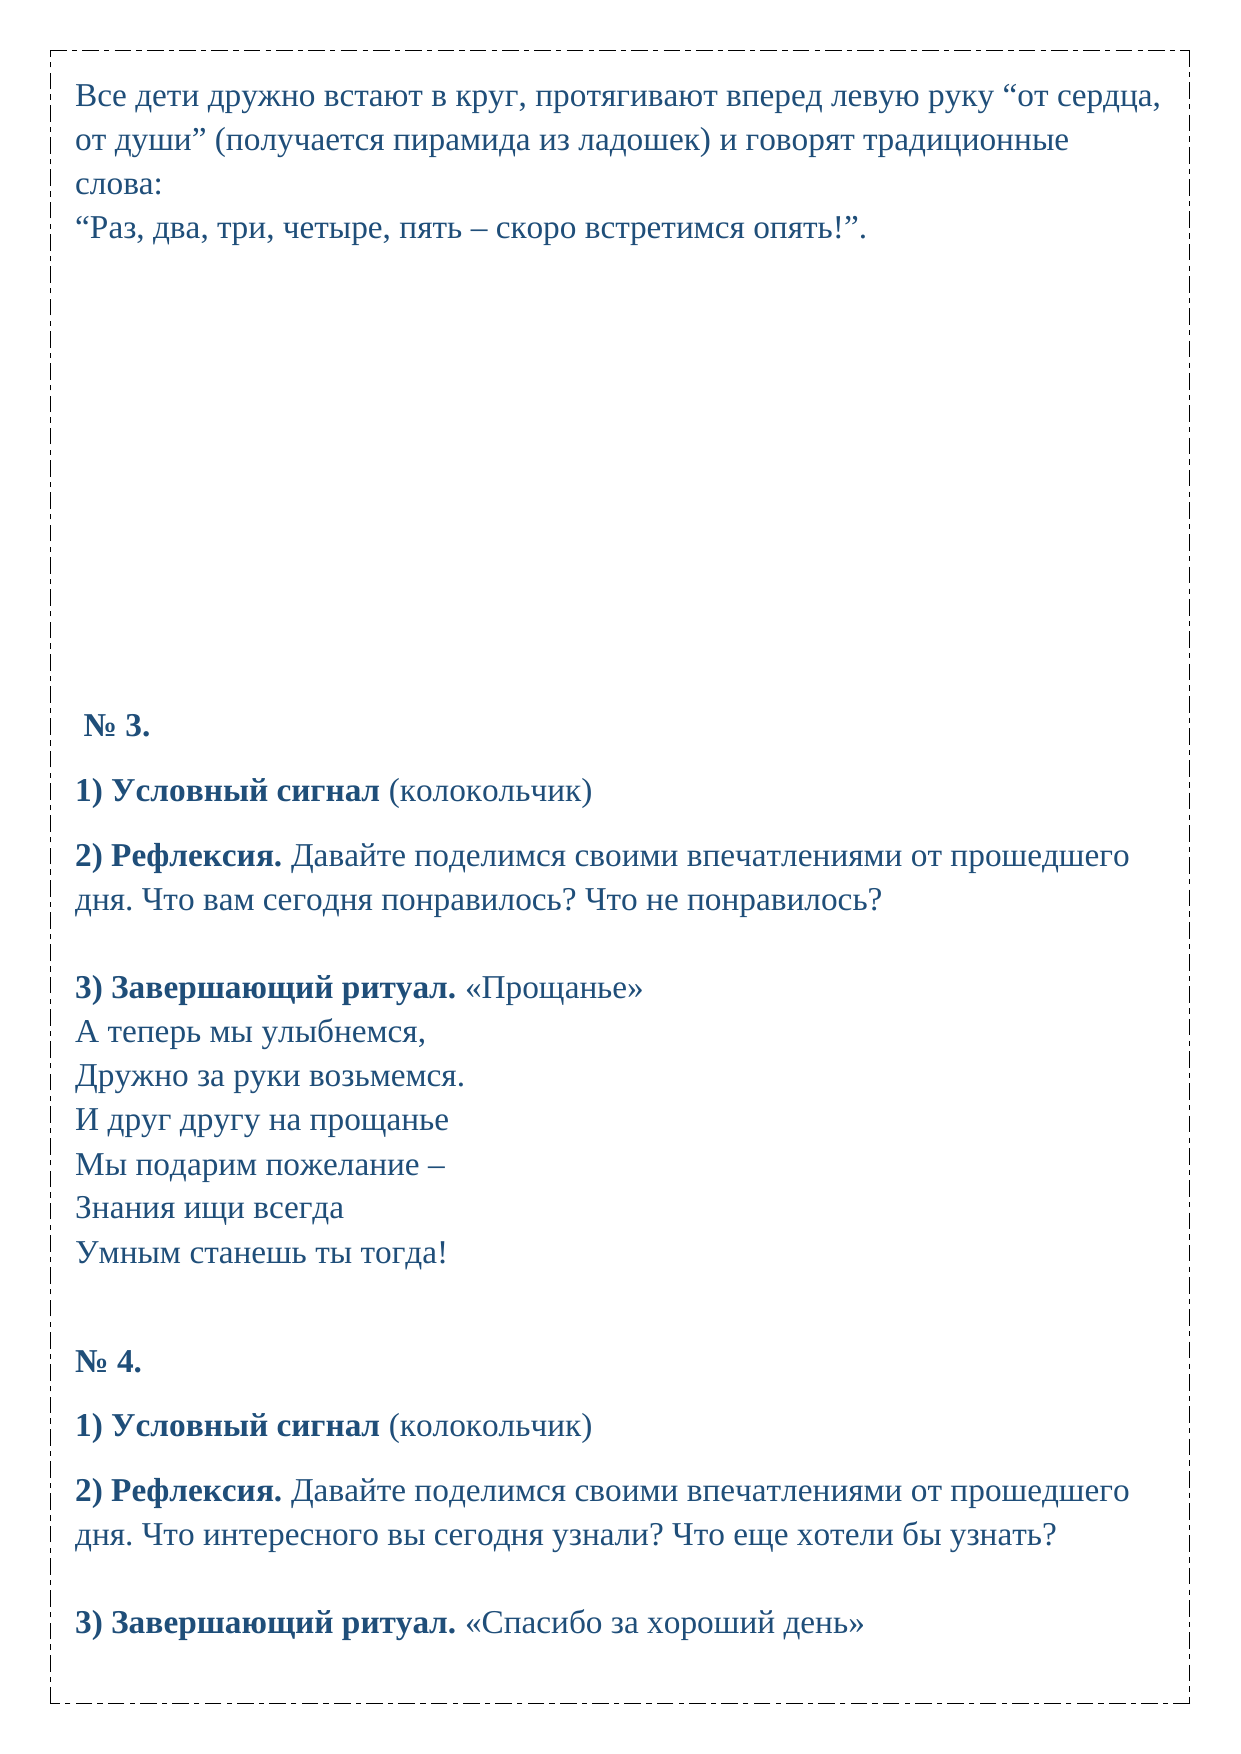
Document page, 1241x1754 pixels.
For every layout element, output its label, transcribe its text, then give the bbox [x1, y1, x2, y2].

text № 4. [75, 1341, 1165, 1379]
text И друг другу на прощанье [75, 1100, 1165, 1138]
text 1) Условный сигнал (колокольчик) [75, 1406, 1165, 1444]
text Мы подарим пожелание – [75, 1144, 1165, 1182]
text 2) Рефлексия. Давайте поделимся своими впечатлениями от прошедшего дня. Что вам сегодня понравилось? Что не понравилось? [75, 835, 1165, 918]
text Умным станешь ты тогда! [75, 1232, 1165, 1270]
text 2) Рефлексия. Давайте поделимся своими впечатлениями от прошедшего дня. Что интересного вы сегодня узнали? Что еще хотели бы узнать? [75, 1471, 1165, 1553]
text 3) Завершающий ритуал. «Прощанье» [75, 967, 1165, 1006]
text 3) Завершающий ритуал. «Спасибо за хороший день» [75, 1603, 1165, 1641]
text Знания ищи всегда [75, 1188, 1165, 1226]
text А теперь мы улыбнемся, [75, 1012, 1165, 1050]
text № 3. [75, 706, 1165, 744]
text Дружно за руки возьмемся. [75, 1056, 1165, 1094]
text 1) Условный сигнал (колокольчик) [75, 770, 1165, 809]
text “Раз, два, три, четыре, пять – скоро встретимся опять!”. [75, 207, 1165, 246]
text Все дети дружно встают в круг, протягивают вперед левую руку “от сердца, от души” (получается пирамида из ладошек) и говорят традиционные слова: [75, 75, 1165, 201]
